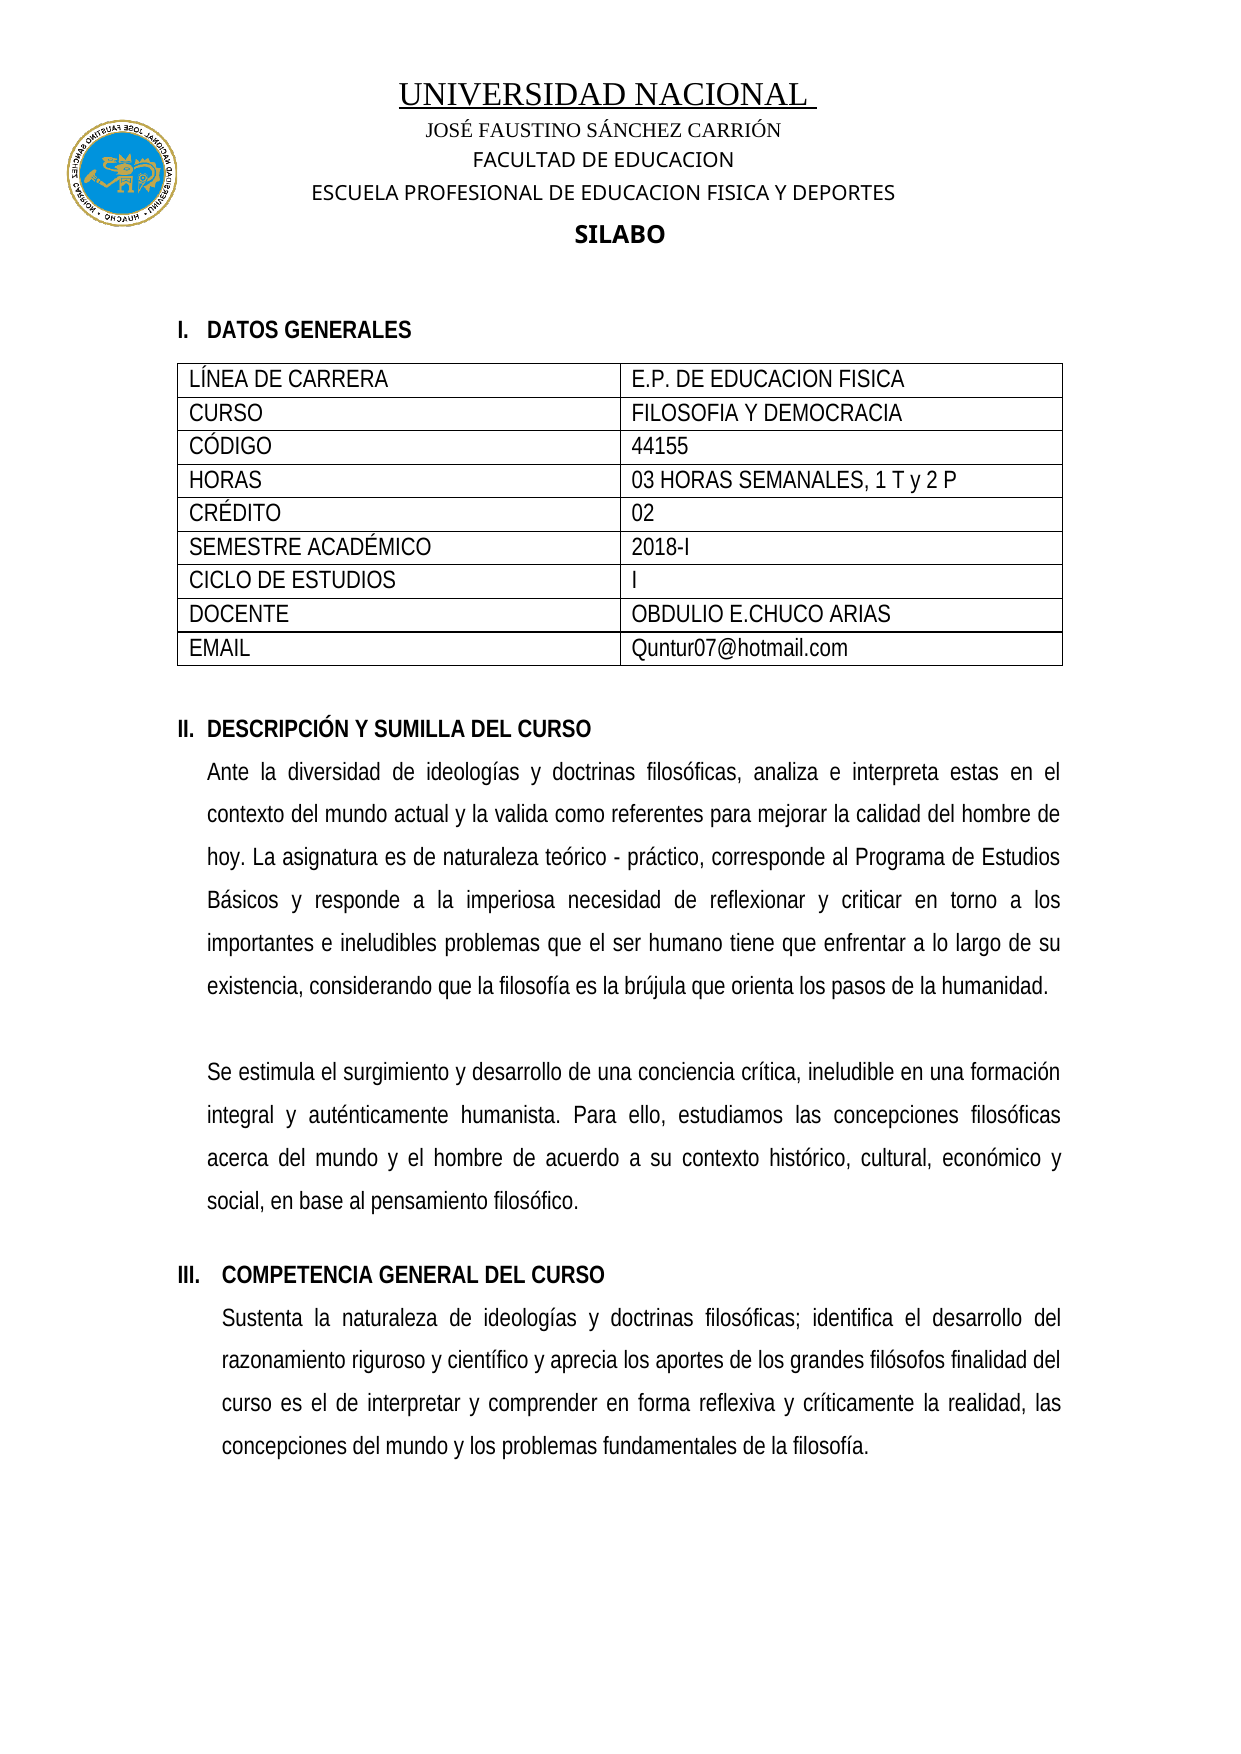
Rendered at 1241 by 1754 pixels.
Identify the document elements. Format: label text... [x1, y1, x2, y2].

table_cell CRÉDITO [178, 498, 620, 531]
list DESCRIPCIÓN Y SUMILLA DEL CURSO [177, 714, 1063, 742]
table_cell FILOSOFIA Y DEMOCRACIA [621, 398, 1062, 430]
table_cell CURSO [178, 398, 620, 430]
table_cell 03 HORAS SEMANALES, 1 T y 2 P [621, 465, 1062, 497]
list Se estimula el surgimiento y desarrollo de una conciencia crítica, ineludible en una formación integral y auténticamente humanista. Para ello, estudiamos las concepciones filosóficas acerca del mundo y el hombre de acuerdo a su contexto histórico, cultural, económico y social, en base al pensamiento filosófico. [207, 1057, 1063, 1214]
list Sustenta la naturaleza de ideologías y doctrinas filosóficas; identifica el desarrollo del razonamiento riguroso y científico y aprecia los aportes de los grandes filósofos finalidad del curso es el de interpretar y comprender en forma reflexiva y críticamente la realidad, las concepciones del mundo y los problemas fundamentales de la filosofía. [222, 1302, 1063, 1460]
table_cell 02 [621, 498, 1062, 531]
table_cell CICLO DE ESTUDIOS [178, 565, 620, 598]
table_cell SEMESTRE ACADÉMICO [178, 532, 620, 564]
table_cell 2018-I [621, 532, 1062, 564]
table_cell HORAS [178, 465, 620, 497]
list COMPETENCIA GENERAL DEL CURSO [177, 1259, 1063, 1288]
list Ante la diversidad de ideologías y doctrinas filosóficas, analiza e interpreta estas en el contexto del mundo actual y la valida como referentes para mejorar la calidad del hombre de hoy. La asignatura es de naturaleza teórico - práctico, corresponde al Programa de Estudios Básicos y responde a la imperiosa necesidad de reflexionar y criticar en torno a los importantes e ineludibles problemas que el ser humano tiene que enfrentar a lo largo de su existencia, considerando que la filosofía es la brújula que orienta los pasos de la humanidad. [207, 757, 1063, 1000]
text SILABO [177, 217, 1063, 251]
table_cell EMAIL [178, 633, 620, 665]
table_cell Quntur07@hotmail.com [621, 633, 1062, 665]
list DATOS GENERALES [177, 316, 1063, 344]
table_cell CÓDIGO [178, 431, 620, 464]
table_header LÍNEA DE CARRERA [178, 364, 620, 397]
table_cell DOCENTE [178, 599, 620, 631]
table_cell OBDULIO E.CHUCO ARIAS [621, 599, 1062, 631]
table_cell I [621, 565, 1062, 598]
table_cell 44155 [621, 431, 1062, 464]
table_header E.P. DE EDUCACION FISICA [621, 364, 1062, 397]
picture [66, 119, 178, 227]
